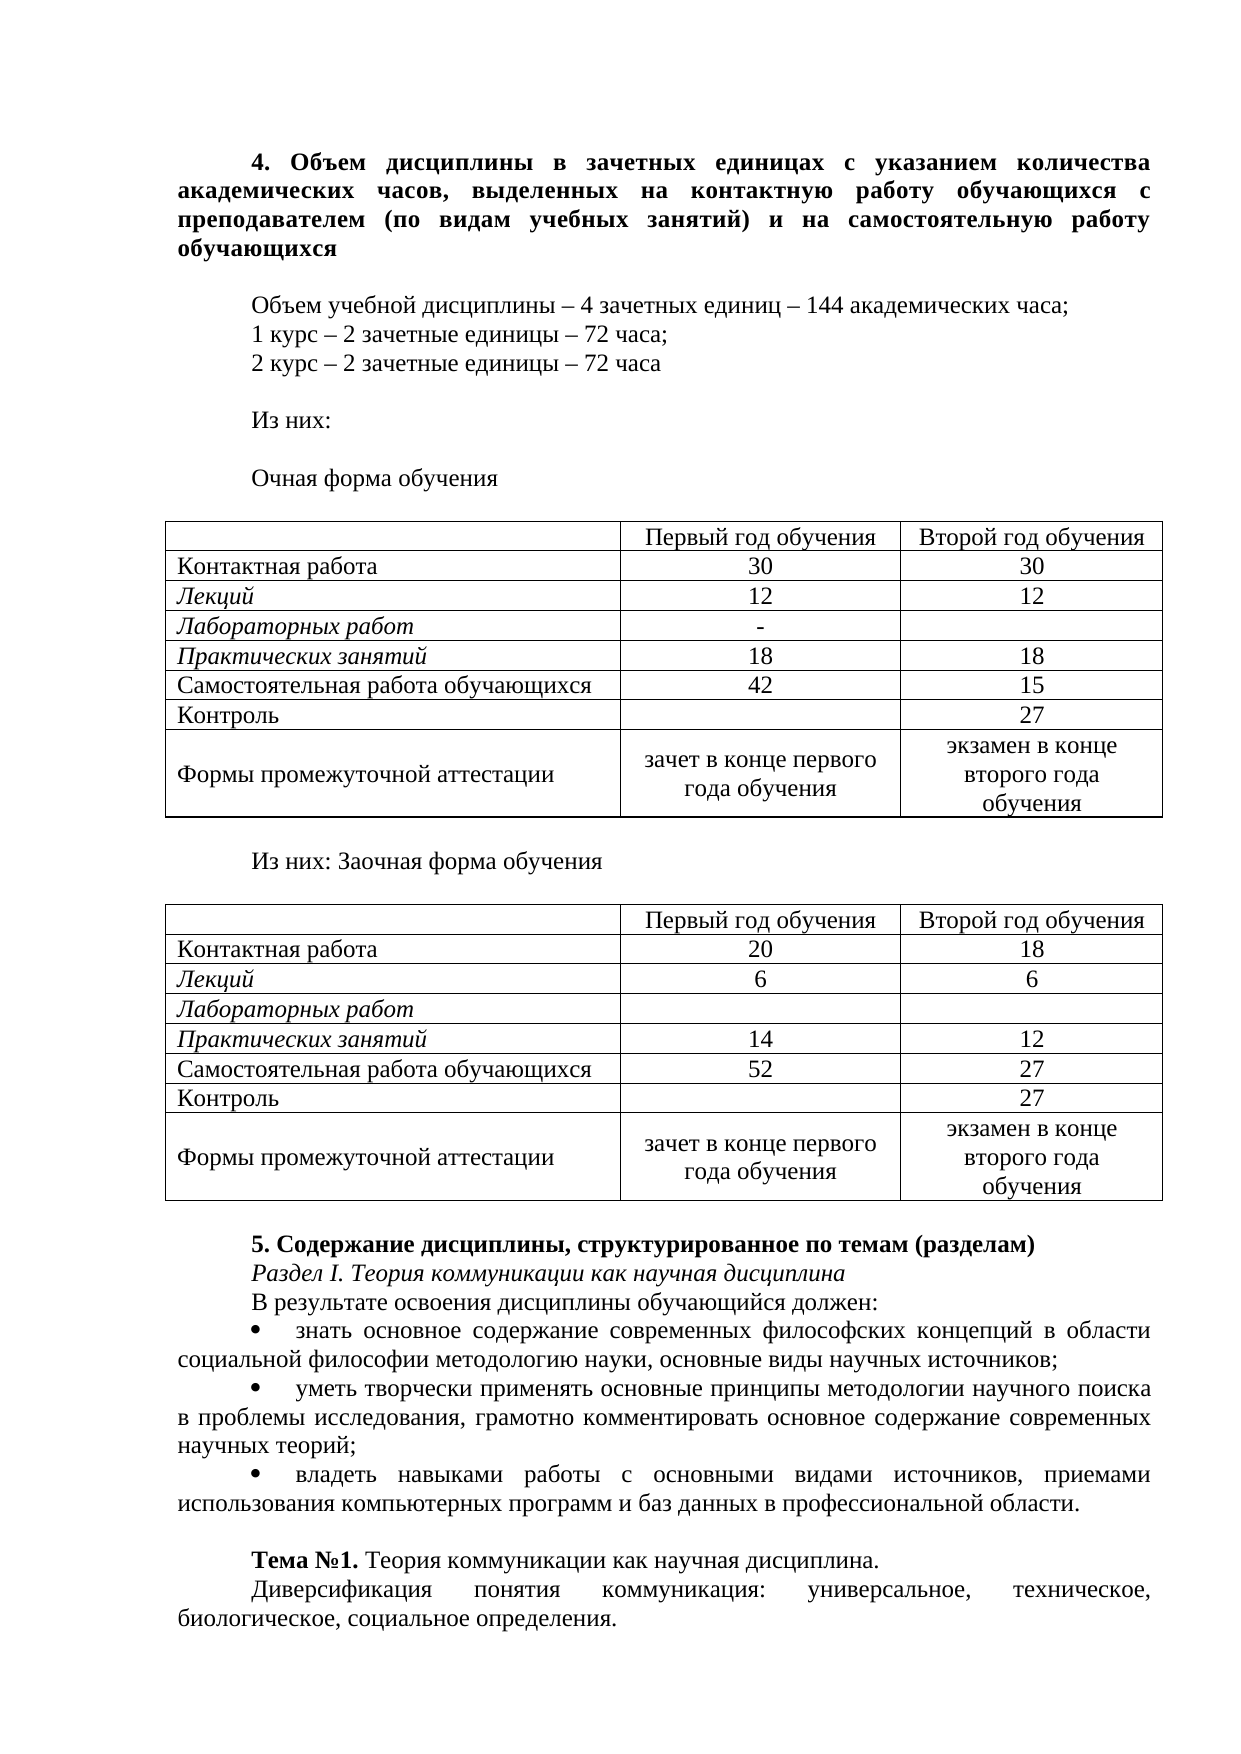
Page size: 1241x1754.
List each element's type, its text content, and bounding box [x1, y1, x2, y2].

table_cell Практических занятий [166, 641, 620, 669]
text В результате освоения дисциплины обучающийся должен: [177, 1287, 1152, 1316]
text 2 курс – 2 зачетные единицы – 72 часа [177, 348, 1152, 377]
table_cell экзамен в конце второго года обучения [901, 1113, 1162, 1199]
table_cell 6 [901, 964, 1162, 993]
table_header Первый год обучения [621, 905, 900, 933]
table_cell 30 [621, 551, 900, 580]
table_cell 18 [901, 935, 1162, 963]
table_cell зачет в конце первого года обучения [621, 1113, 900, 1199]
table_cell [621, 700, 900, 729]
table_cell 52 [621, 1054, 900, 1082]
table_cell 12 [901, 1024, 1162, 1053]
table_cell [901, 611, 1162, 640]
text Тема №1. Теория коммуникации как научная дисциплина. [177, 1546, 1152, 1574]
text Из них: [177, 406, 1152, 434]
text Очная форма обучения [177, 463, 1152, 492]
table_header Первый год обучения [621, 522, 900, 550]
table_cell 6 [621, 964, 900, 993]
table_cell 20 [621, 935, 900, 963]
table_cell 27 [901, 700, 1162, 729]
table_cell 18 [621, 641, 900, 669]
table_cell [901, 994, 1162, 1023]
table_cell Контроль [166, 700, 620, 729]
text 1 курс – 2 зачетные единицы – 72 часа; [177, 319, 1152, 348]
table_cell Самостоятельная работа обучающихся [166, 1054, 620, 1082]
table_header [166, 905, 620, 933]
list уметь творчески применять основные принципы методологии научного поиска в проблемы исследования, грамотно комментировать основное содержание современных научных теорий; [177, 1373, 1152, 1459]
text Объем учебной дисциплины – 4 зачетных единиц – 144 академических часа; [177, 291, 1152, 319]
table_cell Самостоятельная работа обучающихся [166, 671, 620, 699]
table_cell экзамен в конце второго года обучения [901, 730, 1162, 816]
table_cell 15 [901, 671, 1162, 699]
table_cell Контроль [166, 1084, 620, 1112]
table_cell зачет в конце первого года обучения [621, 730, 900, 816]
table_cell [621, 994, 900, 1023]
table_cell 27 [901, 1054, 1162, 1082]
table_cell Формы промежуточной аттестации [166, 1113, 620, 1199]
table_cell Контактная работа [166, 935, 620, 963]
subtitle Диверсификация понятия коммуникация: универсальное, техническое, биологическое, социальное определения. [177, 1574, 1152, 1632]
table_cell Практических занятий [166, 1024, 620, 1053]
table_cell Лекций [166, 581, 620, 610]
table_cell 12 [621, 581, 900, 610]
table_cell Формы промежуточной аттестации [166, 730, 620, 816]
text 5. Содержание дисциплины, структурированное по темам (разделам) [177, 1229, 1152, 1258]
text Из них: Заочная форма обучения [177, 846, 1152, 875]
list знать основное содержание современных философских концепций в области социальной философии методологию науки, основные виды научных источников; [177, 1316, 1152, 1373]
table_cell [621, 1084, 900, 1112]
table_cell 12 [901, 581, 1162, 610]
text 4. Объем дисциплины в зачетных единицах с указанием количества академических часов, выделенных на контактную работу обучающихся с преподавателем (по видам учебных занятий) и на самостоятельную работу обучающихся [177, 147, 1152, 262]
table_header Второй год обучения [901, 522, 1162, 550]
table_cell Контактная работа [166, 551, 620, 580]
table_cell Лабораторных работ [166, 611, 620, 640]
table_cell 42 [621, 671, 900, 699]
table_cell 27 [901, 1084, 1162, 1112]
table_cell 14 [621, 1024, 900, 1053]
table_header Второй год обучения [901, 905, 1162, 933]
text Раздел I. Теория коммуникации как научная дисциплина [177, 1258, 1152, 1287]
table_cell Лекций [166, 964, 620, 993]
table_header [166, 522, 620, 550]
table_cell - [621, 611, 900, 640]
table_cell Лабораторных работ [166, 994, 620, 1023]
table_cell 18 [901, 641, 1162, 669]
list владеть навыками работы с основными видами источников, приемами использования компьютерных программ и баз данных в профессиональной области. [177, 1459, 1152, 1517]
table_cell 30 [901, 551, 1162, 580]
